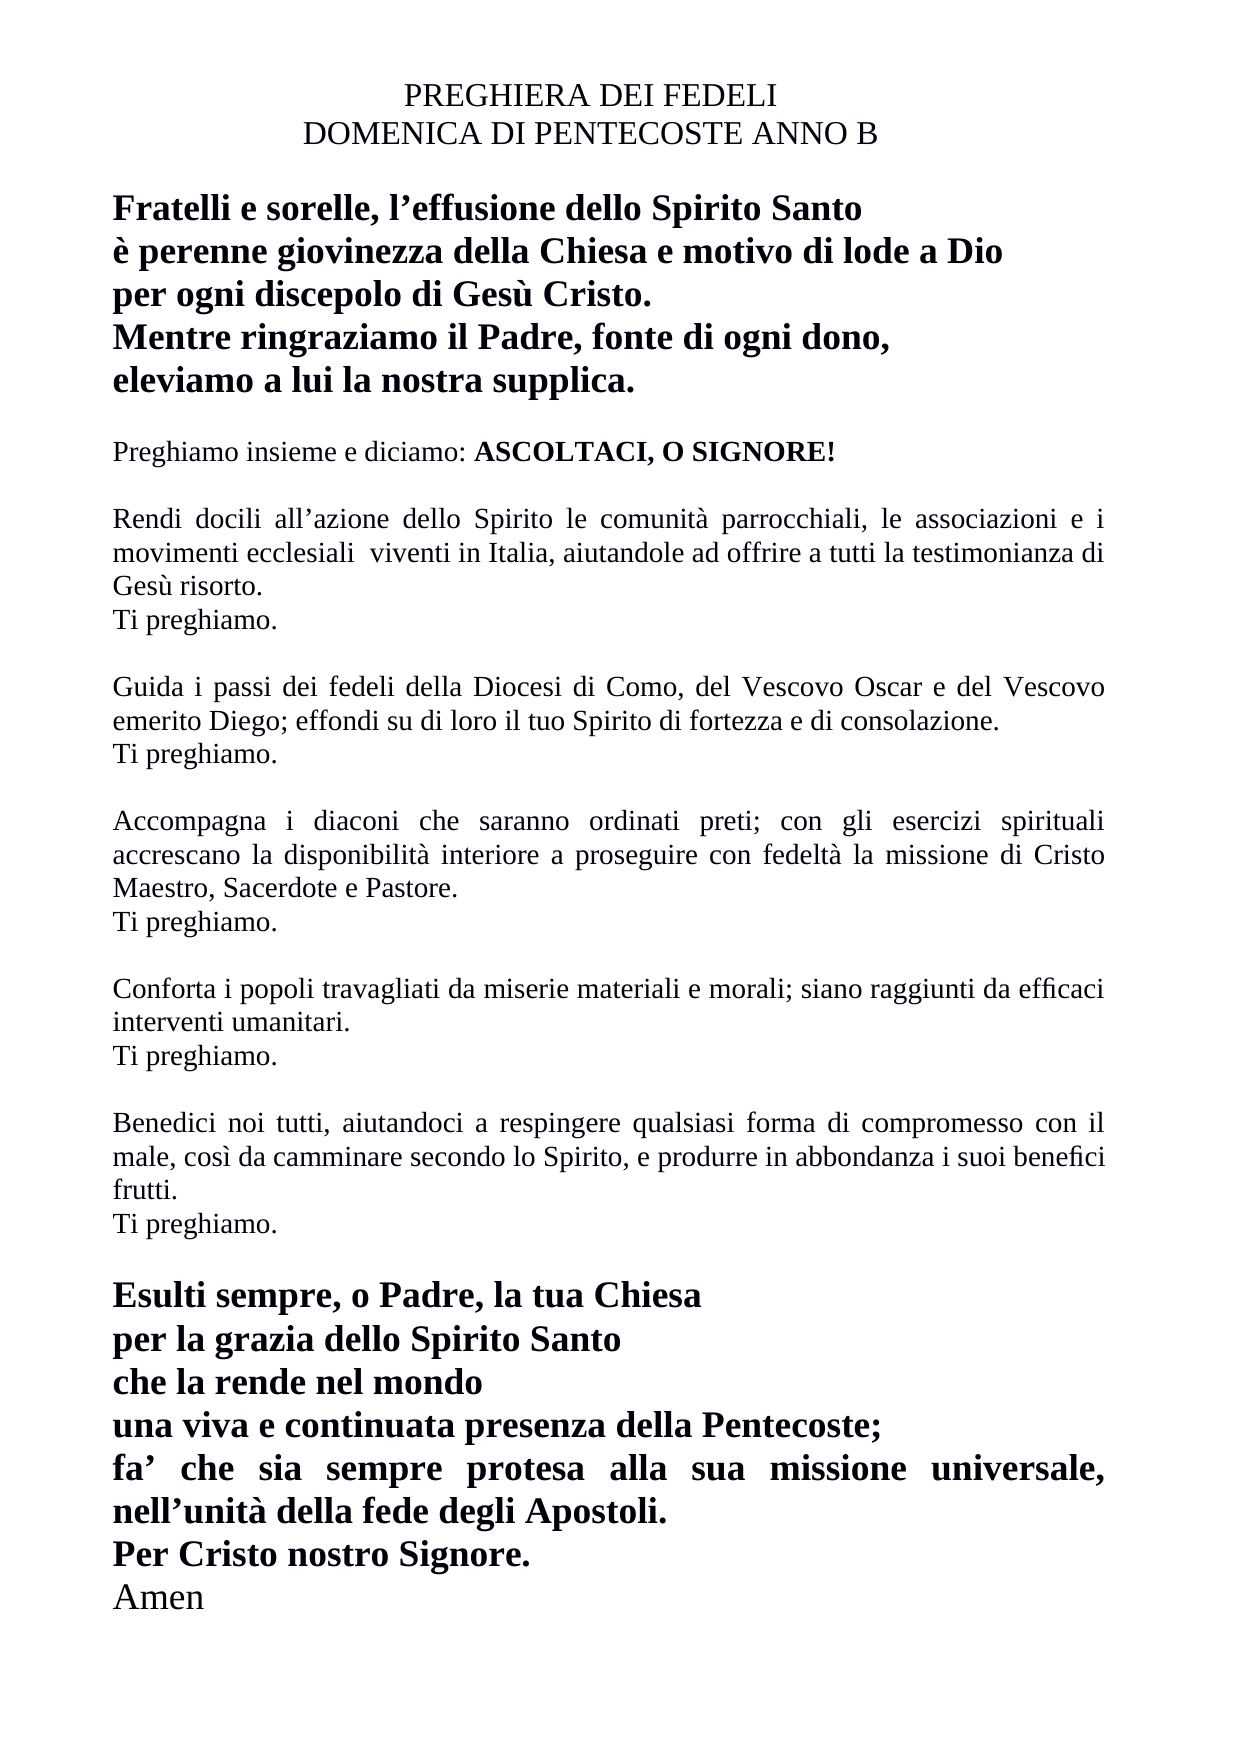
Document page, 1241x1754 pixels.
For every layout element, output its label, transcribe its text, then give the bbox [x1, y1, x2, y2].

text PREGHIERA DEI FEDELI [75, 75, 1106, 113]
text per la grazia dello Spirito Santo [112, 1316, 1106, 1359]
text Conforta i popoli travagliati da miserie materiali e morali; siano raggiunti da efﬁcaci interventi umanitari. [112, 971, 1106, 1038]
text Ti preghiamo. [112, 904, 1106, 937]
text Esulti sempre, o Padre, la tua Chiesa [112, 1273, 1106, 1316]
text Ti preghiamo. [112, 1206, 1106, 1239]
text Per Cristo nostro Signore. [112, 1532, 1106, 1575]
text Preghiamo insieme e diciamo: ASCOLTACI, O SIGNORE! [112, 434, 1106, 468]
text una viva e continuata presenza della Pentecoste; [112, 1402, 1106, 1445]
text Mentre ringraziamo il Padre, fonte di ogni dono, [112, 314, 1106, 358]
text per ogni discepolo di Gesù Cristo. [112, 271, 1106, 314]
text Amen [112, 1575, 1106, 1618]
text Ti preghiamo. [112, 1038, 1106, 1072]
text Ti preghiamo. [112, 736, 1106, 770]
text che la rende nel mondo [112, 1359, 1106, 1402]
text Ti preghiamo. [112, 602, 1106, 636]
text Rendi docili all’azione dello Spirito le comunità parrocchiali, le associazioni e i movimenti ecclesiali viventi in Italia, aiutandole ad offrire a tutti la testimonianza di Gesù risorto. [112, 501, 1106, 602]
text DOMENICA DI PENTECOSTE ANNO B [75, 113, 1106, 152]
text Benedici noi tutti, aiutandoci a respingere qualsiasi forma di compromesso con il male, così da camminare secondo lo Spirito, e produrre in abbondanza i suoi beneﬁci frutti. [112, 1105, 1106, 1206]
text è perenne giovinezza della Chiesa e motivo di lode a Dio [112, 228, 1106, 271]
text Fratelli e sorelle, l’effusione dello Spirito Santo [112, 185, 1106, 228]
text Accompagna i diaconi che saranno ordinati preti; con gli esercizi spirituali accrescano la disponibilità interiore a proseguire con fedeltà la missione di Cristo Maestro, Sacerdote e Pastore. [112, 803, 1106, 904]
text Guida i passi dei fedeli della Diocesi di Como, del Vescovo Oscar e del Vescovo emerito Diego; effondi su di loro il tuo Spirito di fortezza e di consolazione. [112, 669, 1106, 736]
text fa’ che sia sempre protesa alla sua missione universale, nell’unità della fede degli Apostoli. [112, 1445, 1106, 1532]
text eleviamo a lui la nostra supplica. [112, 358, 1106, 401]
